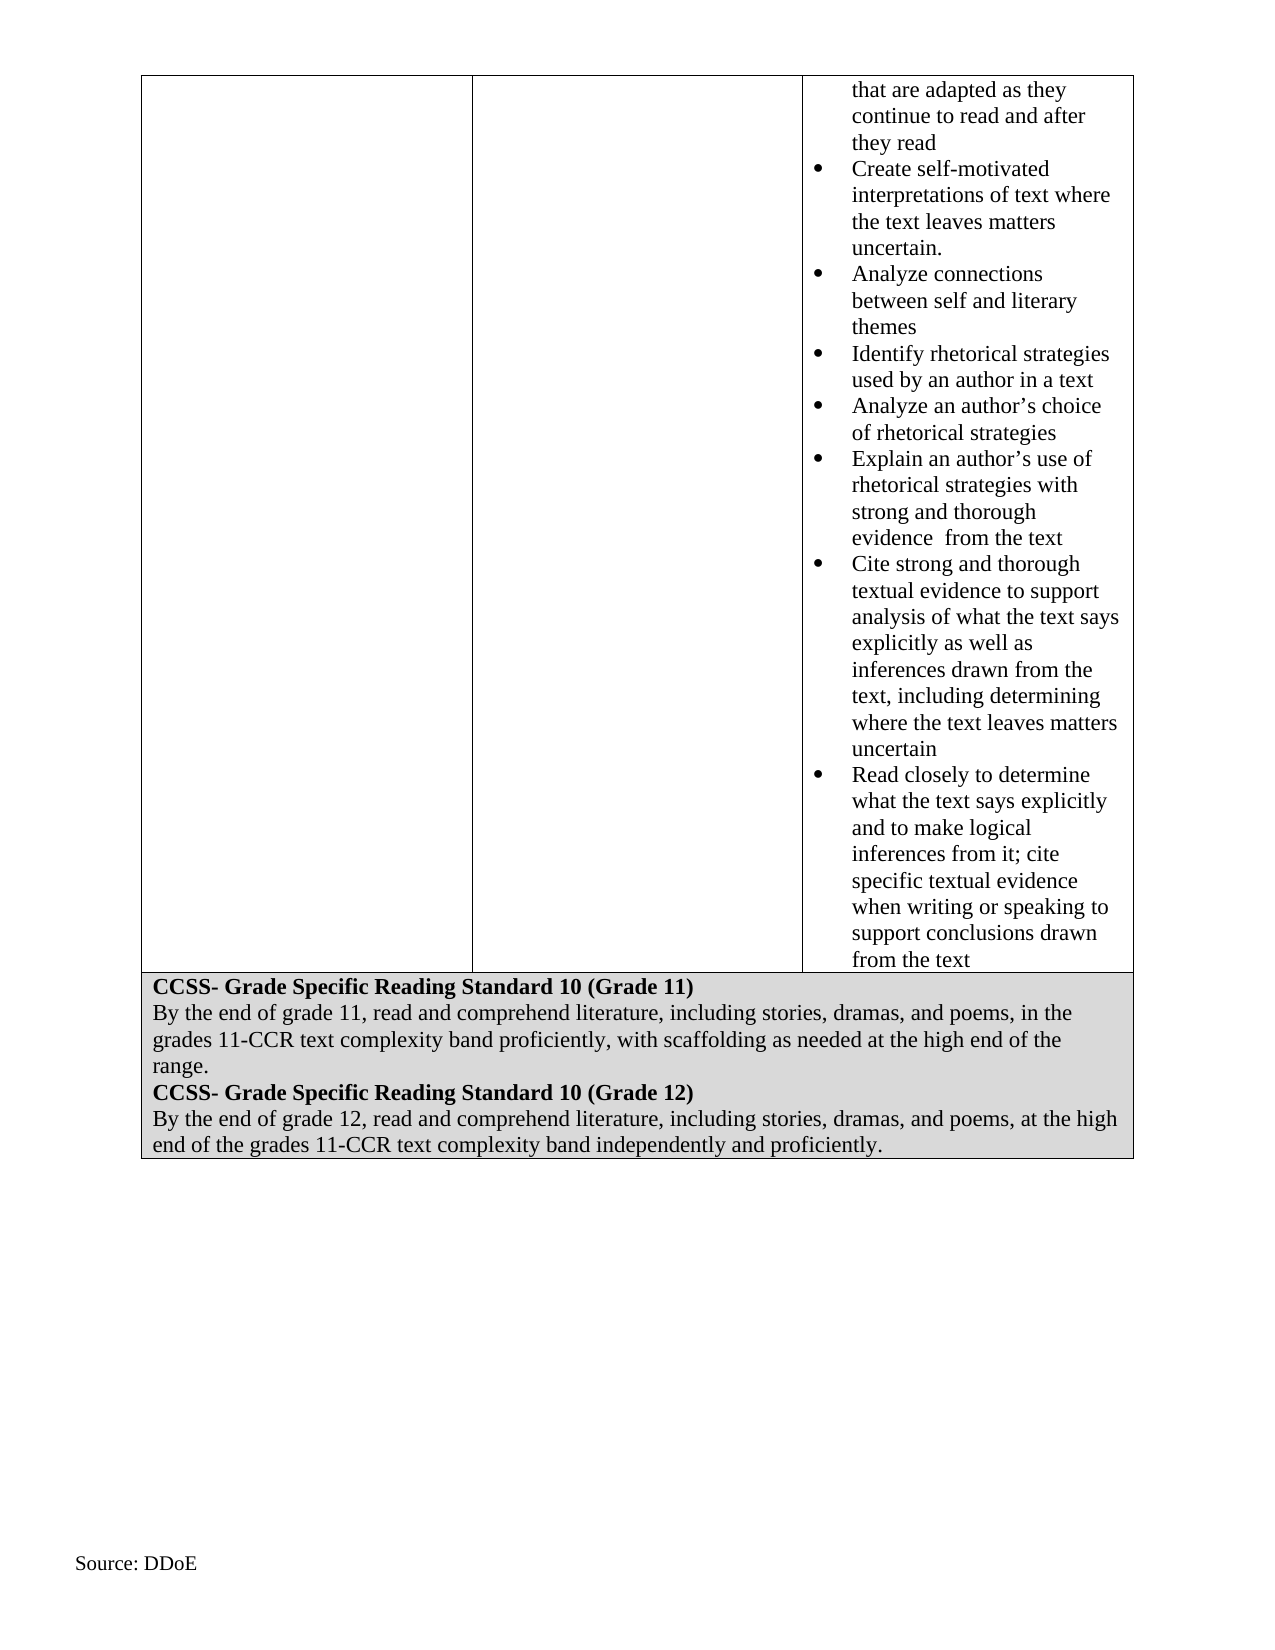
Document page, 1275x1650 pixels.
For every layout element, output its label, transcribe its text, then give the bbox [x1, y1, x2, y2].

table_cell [142, 76, 472, 972]
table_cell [803, 76, 1133, 972]
table_cell CCSS- Grade Specific Reading Standard 10 (Grade 11) By the end of grade 11, read and comprehend literature, including stories, dramas, and poems, in the grades 11-CCR text complexity band proficiently, with scaffolding as needed at the high end of the range. CCSS- Grade Specific Reading Standard 10 (Grade 12) By the end of grade 12, read and comprehend literature, including stories, dramas, and poems, at the high end of the grades 11-CCR text complexity band independently and proficiently. [142, 973, 1133, 1158]
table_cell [473, 76, 802, 972]
